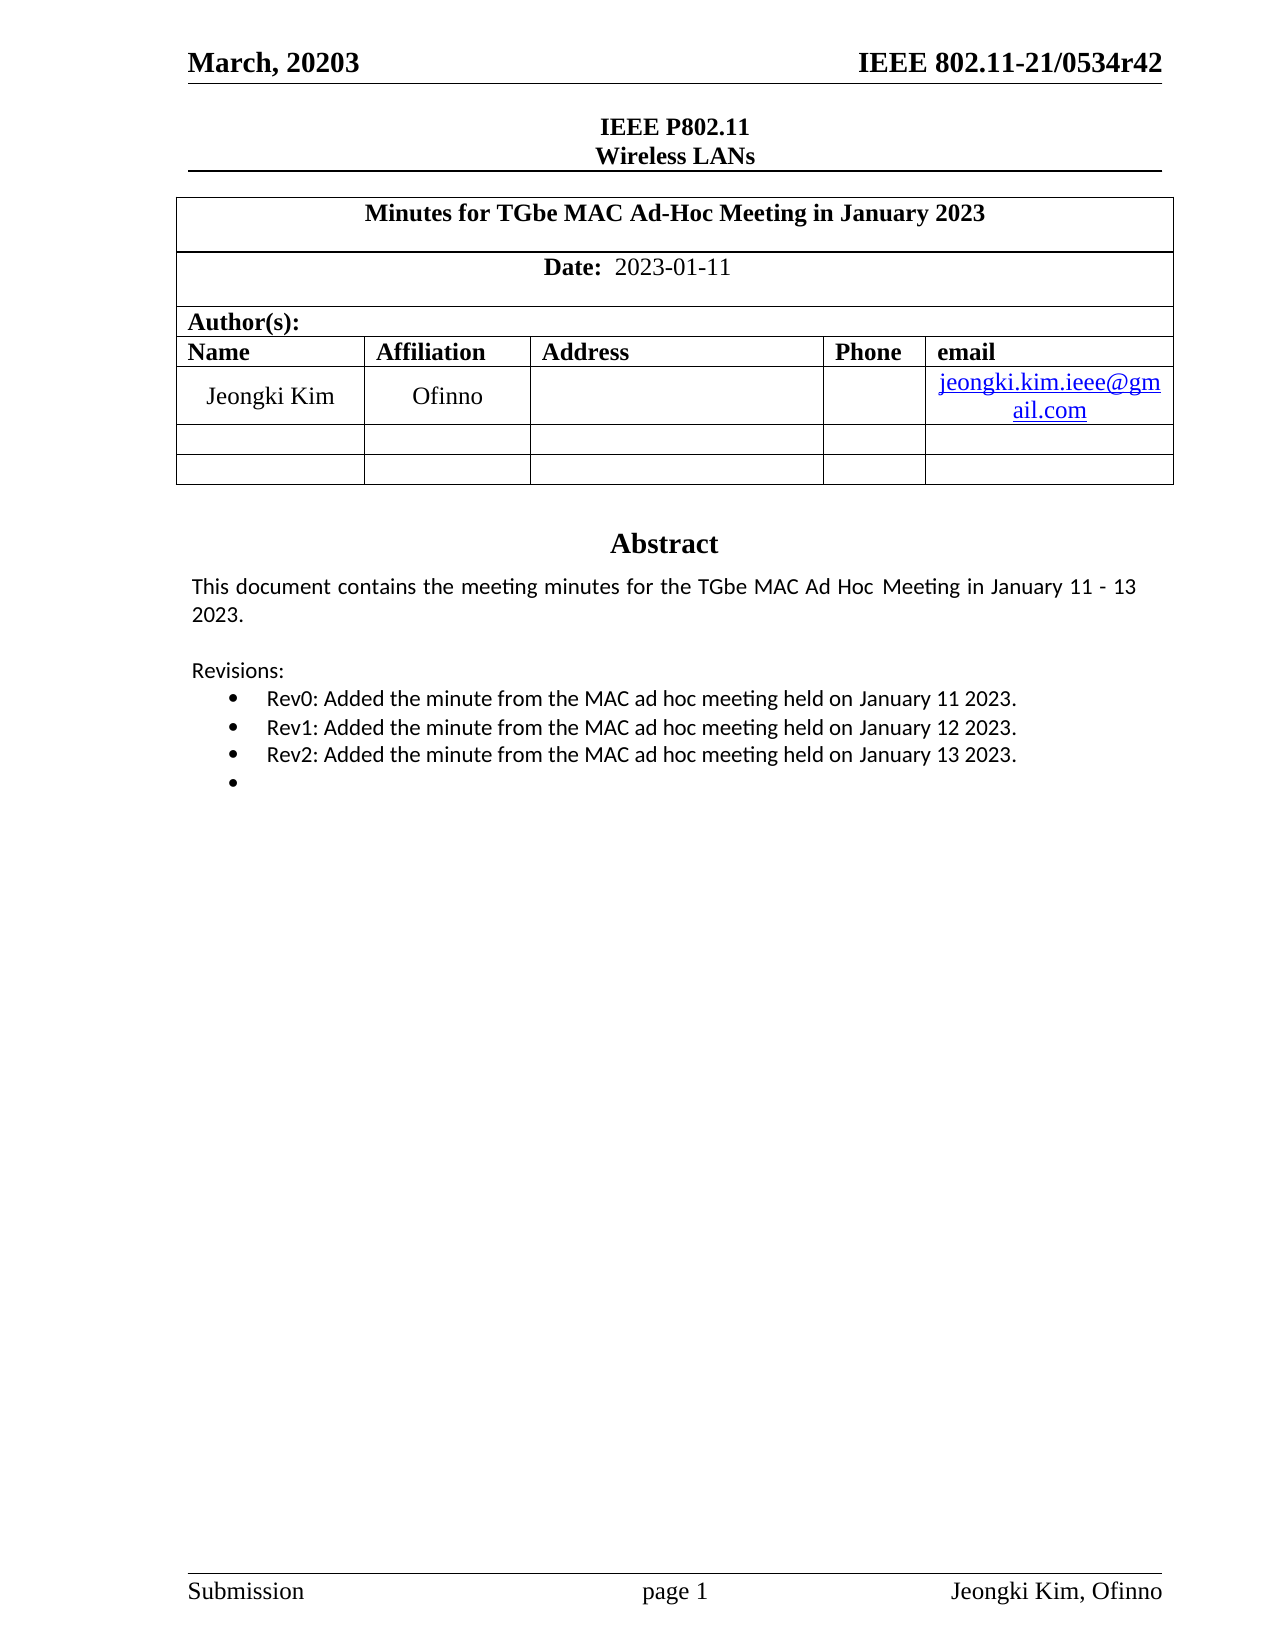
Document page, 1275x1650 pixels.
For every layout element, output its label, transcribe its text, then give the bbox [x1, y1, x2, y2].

table_cell [177, 455, 364, 484]
table_cell [824, 367, 925, 424]
table_cell [926, 455, 1173, 484]
table_cell [365, 425, 530, 454]
table_cell [531, 367, 823, 424]
table_cell Name [177, 337, 364, 366]
table_cell [177, 425, 364, 454]
table_cell Ofinno [365, 367, 530, 424]
table_cell jeongki.kim.ieee@gmail.com [926, 367, 1173, 424]
table_cell [824, 425, 925, 454]
table_header Minutes for TGbe MAC Ad-Hoc Meeting in January 2023 [177, 198, 1173, 251]
table_cell Jeongki Kim [177, 367, 364, 424]
text IEEE P802.11 Wireless LANs [187, 112, 1162, 172]
table_cell Affiliation [365, 337, 530, 366]
table_cell email [926, 337, 1173, 366]
table_cell [531, 425, 823, 454]
table_cell [531, 455, 823, 484]
table_cell [926, 425, 1173, 454]
table_cell Phone [824, 337, 925, 366]
table_cell [365, 455, 530, 484]
table_cell Author(s): [177, 307, 1173, 336]
table_cell Date: 2023-01-11 [177, 253, 1173, 306]
table_cell [824, 455, 925, 484]
table_cell Address [531, 337, 823, 366]
